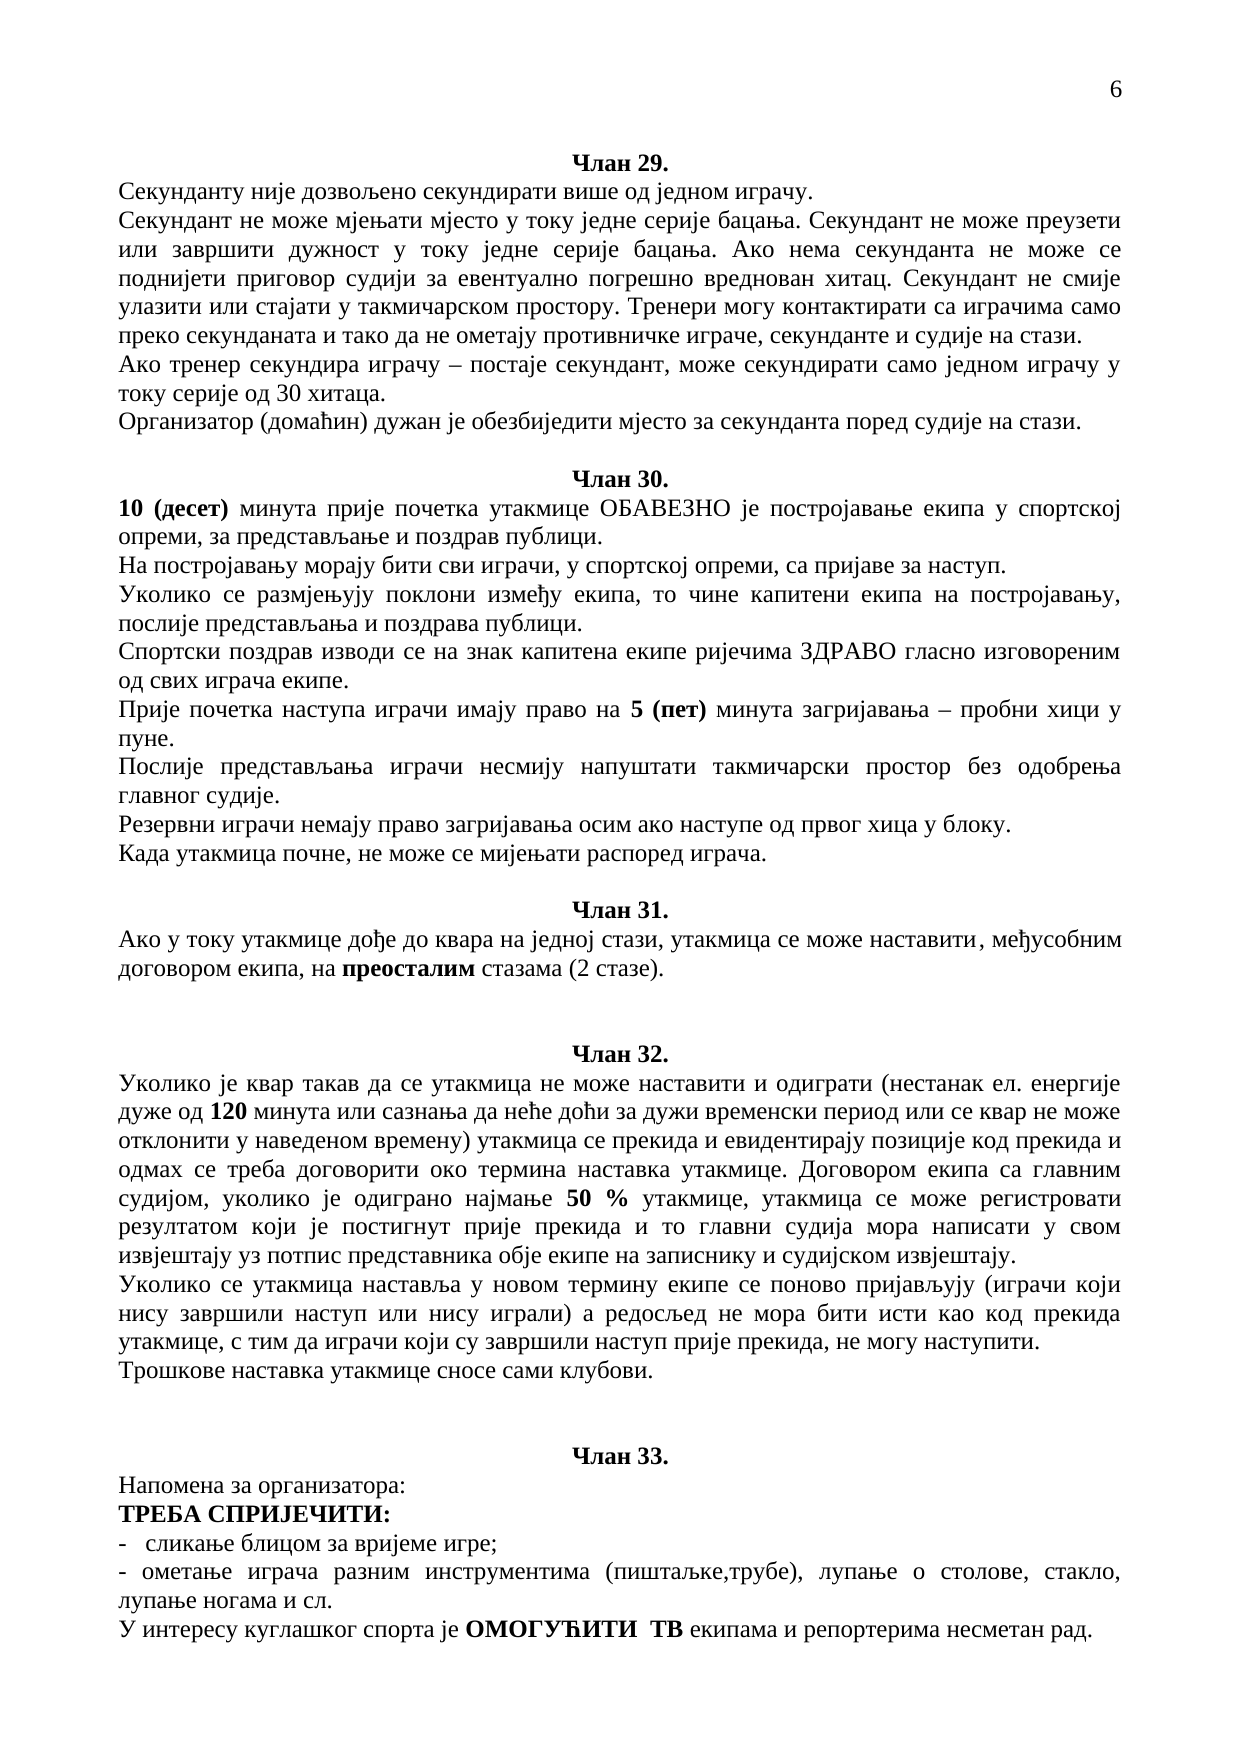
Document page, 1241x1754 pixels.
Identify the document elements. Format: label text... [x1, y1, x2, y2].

text 10 (десет) минута прије почетка утакмице ОБАВЕЗНО је постројавање екипа у спортској опреми, за представљање и поздрав публици. [118, 493, 1122, 550]
text Спортски поздрав изводи се на знак капитена екипе ријечима ЗДРАВО гласно изговореним од свих играча екипе. [118, 636, 1122, 694]
text Члан 29. [118, 148, 1122, 176]
text - сликање блицом за вријеме игре; [118, 1528, 1122, 1556]
text Члан 31. [118, 895, 1122, 924]
text Ако у току утакмице дође до квара на једној стази, утакмица се може наставити, међусобним договором екипа, на преосталим стазама (2 стазе). [118, 924, 1122, 981]
text Члан 30. [118, 464, 1122, 493]
text Послије представљања играчи несмију напуштати такмичарски простор без одобрења главног судије. [118, 751, 1122, 809]
text Уколико је квар такав да се утакмица не може наставити и одиграти (нестанак ел. енергије дуже од 120 минута или сазнања да неће доћи за дужи временски период или се квар не може отклонити у наведеном времену) утакмица се прекида и евидентирају позиције код прекида и одмах се треба договорити око термина наставка утакмице. Договором екипа са главним судијом, уколико је одиграно најмање 50 % утакмице, утакмица се може регистровати резултатом који је постигнут прије прекида и то главни судија мора написати у свом извјештају уз потпис представника обје екипе на записнику и судијском извјештају. [118, 1068, 1122, 1269]
text На постројавању морају бити сви играчи, у спортској опреми, са пријаве за наступ. [118, 550, 1122, 579]
text Када утакмица почне, не може се мијењати распоред играча. [118, 838, 1122, 866]
text - ометање играча разним инструментима (пиштаљке,трубе), лупање о столове, стакло, лупање ногама и сл. [118, 1556, 1122, 1614]
text Трошкове наставка утакмице сносе сами клубови. [118, 1355, 1122, 1384]
text Члан 32. [118, 1039, 1122, 1068]
text У интересу куглашког спорта је ОМОГУЋИТИ ТВ екипама и репортерима несметан рад. [118, 1614, 1122, 1643]
text Ако тренер секундира играчу – постаје секундант, може секундирати само једном играчу у току серије од 30 хитаца. [118, 349, 1122, 406]
text Члан 33. [118, 1441, 1122, 1470]
text Напомена за организатора: [118, 1470, 1122, 1499]
text Уколико се утакмица наставља у новом термину екипе се поново пријављују (играчи који нису завршили наступ или нису играли) а редосљед не мора бити исти као код прекида утакмице, с тим да играчи који су завршили наступ прије прекида, не могу наступити. [118, 1269, 1122, 1355]
text Организатор (домаћин) дужан је обезбиједити мјесто за секунданта поред судије на стази. [118, 406, 1122, 435]
text Секунданту није дозвољено секундирати више од једном играчу. [118, 176, 1122, 205]
text Прије почетка наступа играчи имају право на 5 (пет) минута загријавања – пробни хици у пуне. [118, 694, 1122, 751]
text Резервни играчи немају право загријавања осим ако наступе од првог хица у блоку. [118, 809, 1122, 838]
text Секундант не може мјењати мјесто у току једне серије бацања. Секундант не може преузети или завршити дужност у току једне серије бацања. Ако нема секунданта не може се поднијети приговор судији за евентуално погрешно вреднован хитац. Секундант не смије улазити или стајати у такмичарском простору. Тренери могу контактирати са играчима само преко секунданата и тако да не ометају противничке играче, секунданте и судије на стази. [118, 205, 1122, 349]
text ТРЕБА СПРИЈЕЧИТИ: [118, 1499, 1122, 1528]
text Уколико се размјењују поклони између екипа, то чине капитени екипа на постројавању, послије представљања и поздрава публици. [118, 579, 1122, 636]
